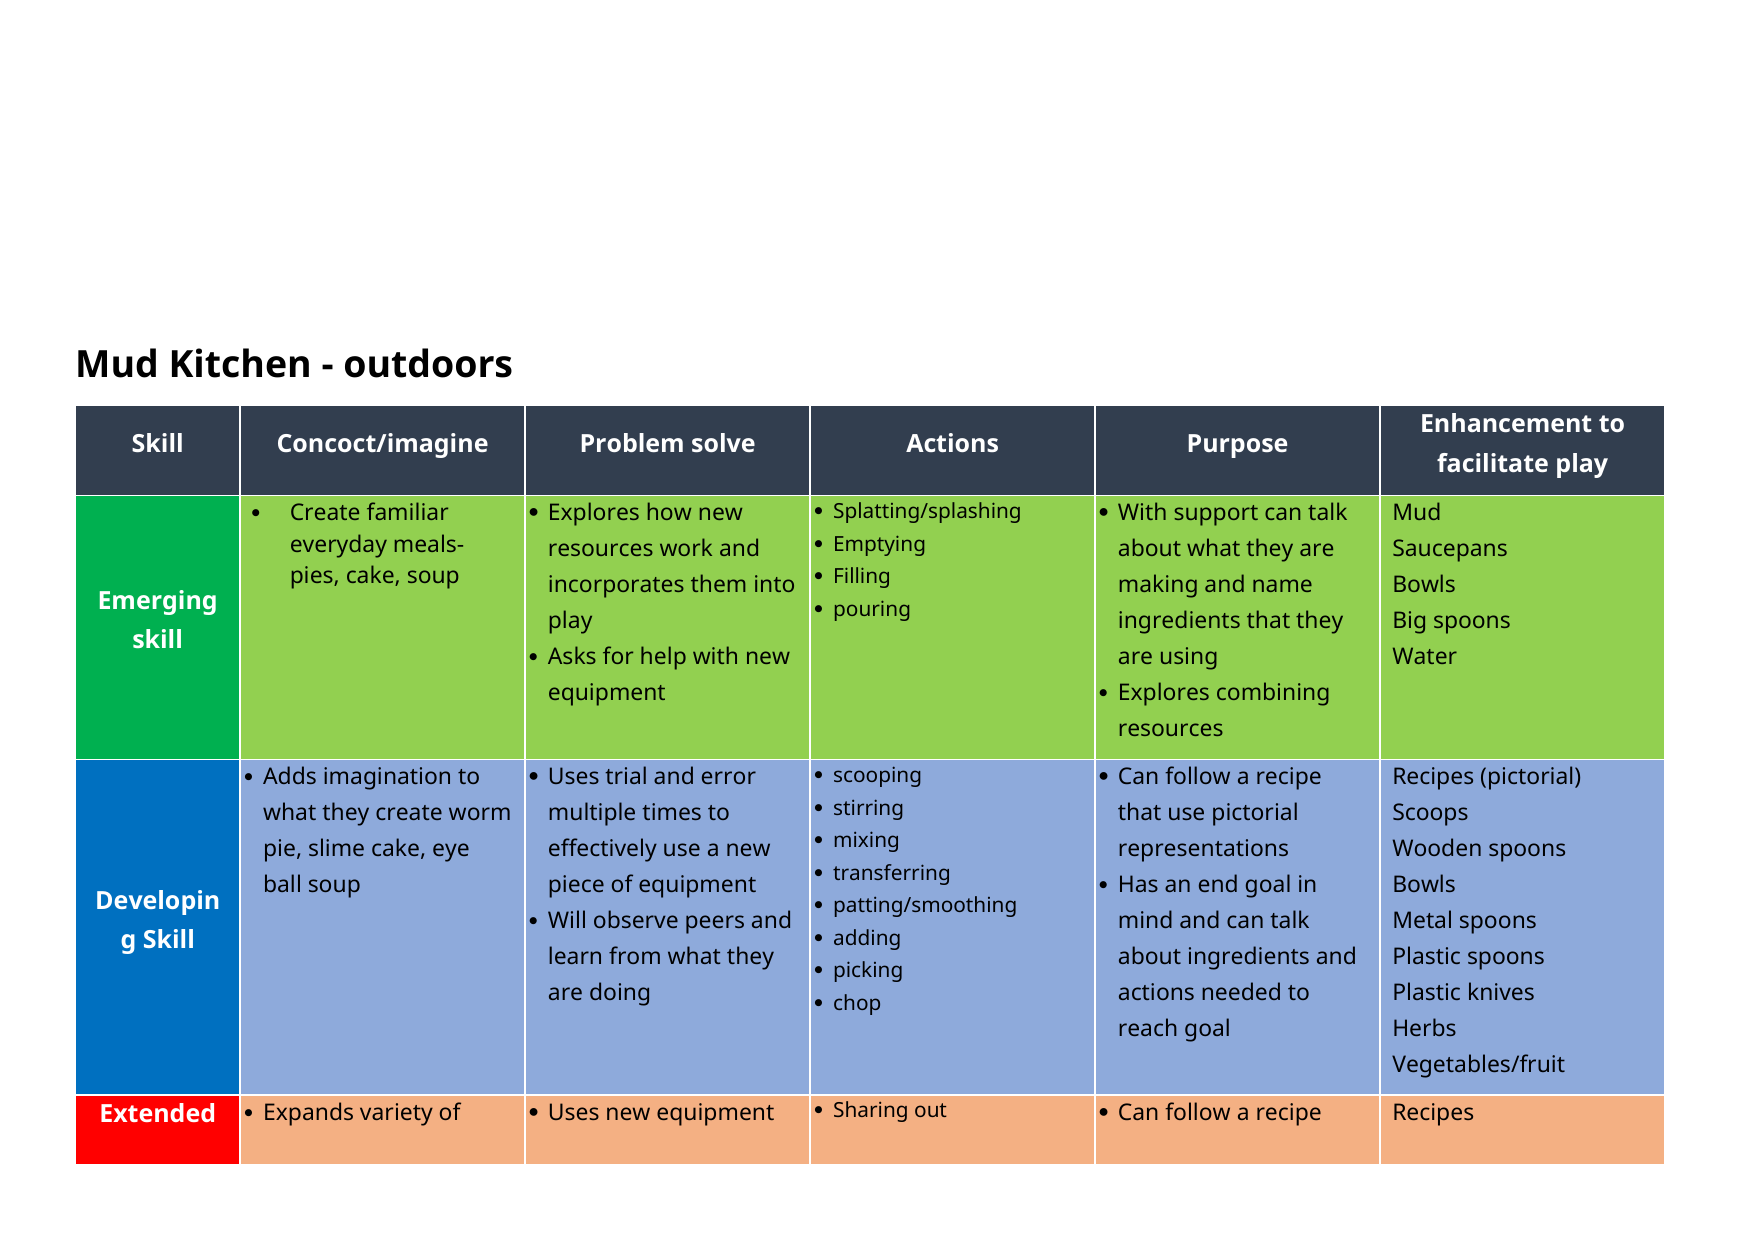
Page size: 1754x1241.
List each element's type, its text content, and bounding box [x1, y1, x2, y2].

table_cell Can follow a recipe that use pictorial representations Has an end goal in mind and can talk about ingredients and actions needed to reach goal [1096, 760, 1379, 1094]
table_cell Emerging skill [76, 496, 239, 759]
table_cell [526, 1096, 809, 1164]
table_cell Splatting/splashing Emptying Filling pouring [811, 496, 1094, 759]
table_cell Uses trial and error multiple times to effectively use a new piece of equipment Will observe peers and learn from what they are doing [526, 760, 809, 1094]
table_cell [241, 1096, 524, 1164]
table_cell Developing Skill [76, 760, 239, 1094]
table_cell scooping stirring mixing transferring patting/smoothing adding picking chop [811, 760, 1094, 1094]
table_header Problem solve [526, 406, 809, 495]
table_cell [811, 1096, 1094, 1164]
table_header Actions [811, 406, 1094, 495]
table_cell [1381, 1096, 1664, 1164]
table_header Skill [76, 406, 239, 495]
text Mud Kitchen - outdoors [75, 337, 1679, 388]
table_header Concoct/imagine [241, 406, 524, 495]
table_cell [1096, 1096, 1379, 1164]
table_cell Create familiar everyday meals- pies, cake, soup [241, 496, 524, 759]
table_header Enhancement to facilitate play [1381, 406, 1664, 495]
table_cell Extended Skill [76, 1096, 239, 1164]
table_cell With support can talk about what they are making and name ingredients that they are using Explores combining resources [1096, 496, 1379, 759]
table_cell Recipes (pictorial) Scoops Wooden spoons Bowls Metal spoons Plastic spoons Plastic knives Herbs Vegetables/fruit [1381, 760, 1664, 1094]
table_cell Mud Saucepans Bowls Big spoons Water [1381, 496, 1664, 759]
table_header Purpose [1096, 406, 1379, 495]
table_cell Adds imagination to what they create worm pie, slime cake, eye ball soup [241, 760, 524, 1094]
table_cell Explores how new resources work and incorporates them into play Asks for help with new equipment [526, 496, 809, 759]
